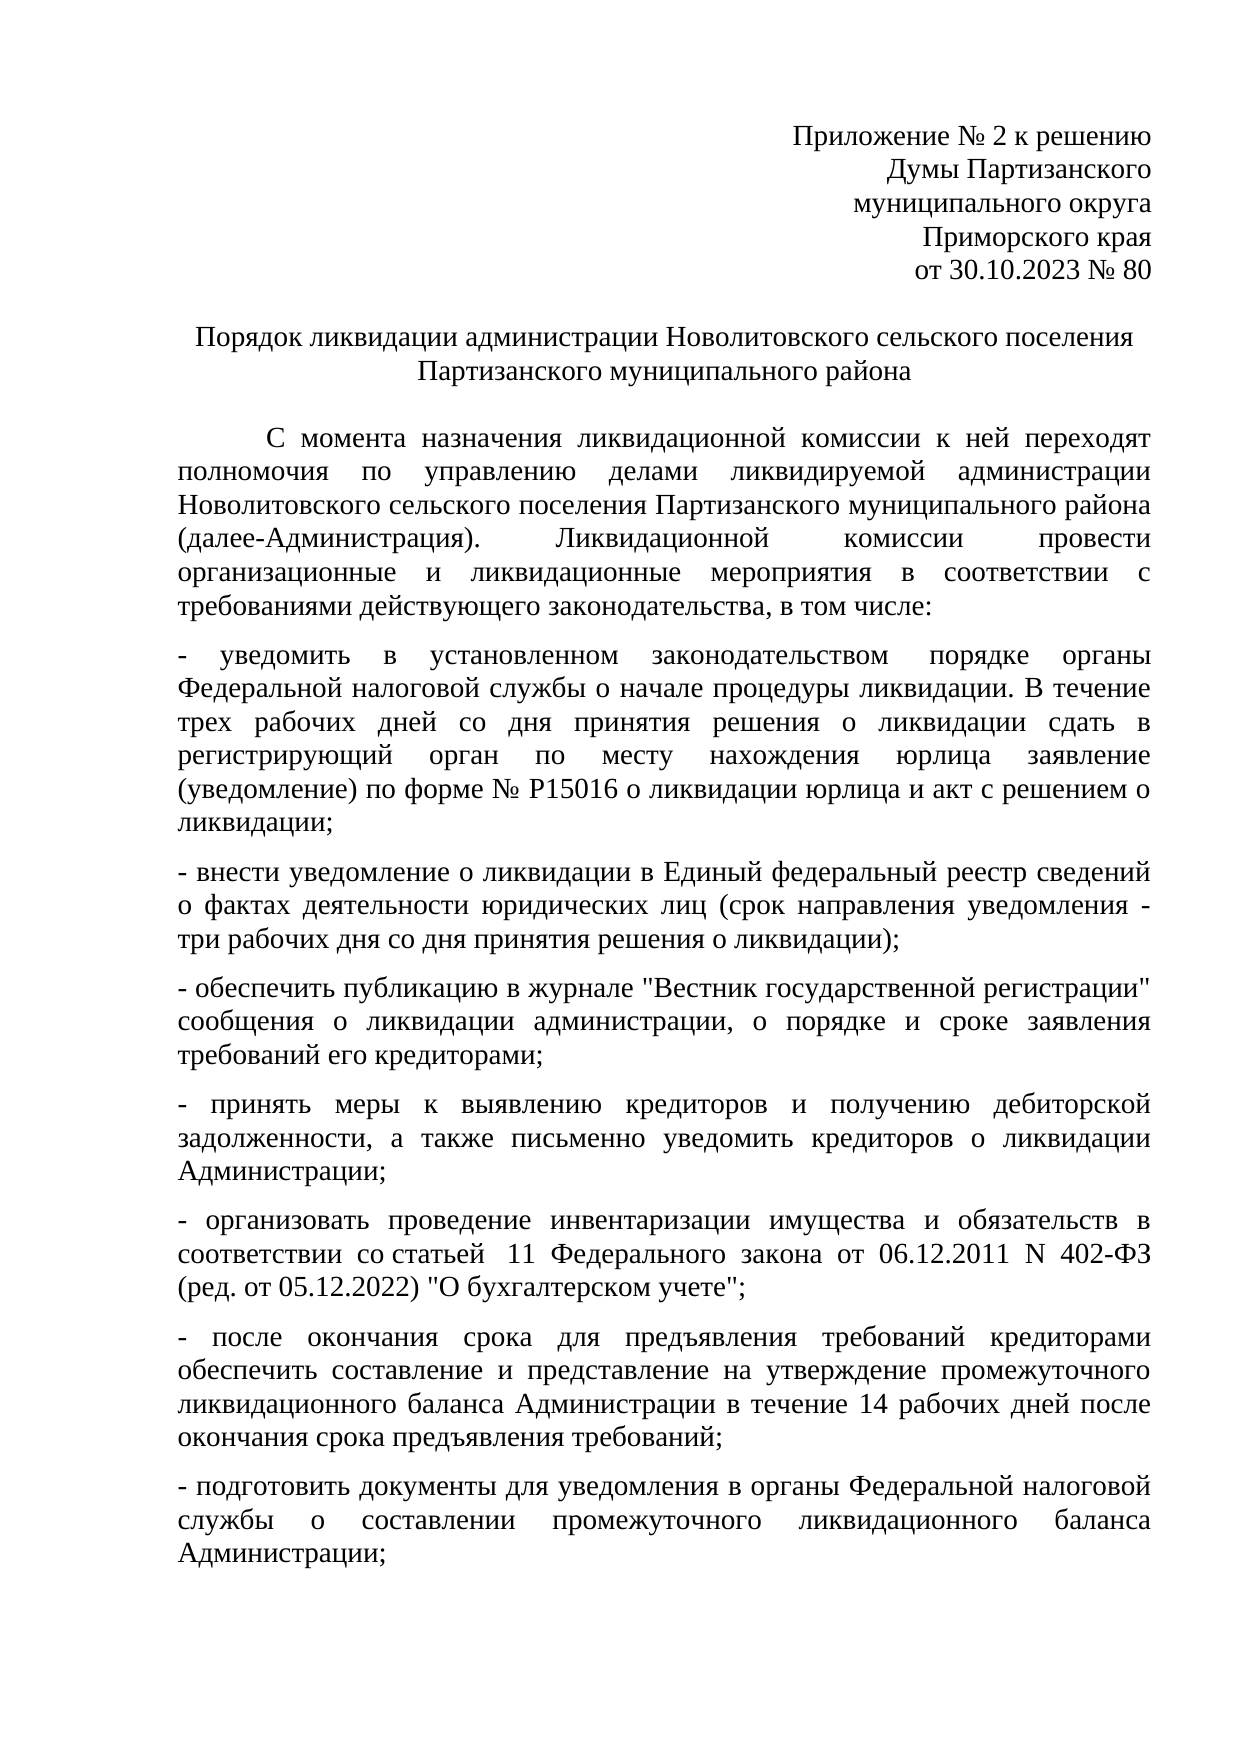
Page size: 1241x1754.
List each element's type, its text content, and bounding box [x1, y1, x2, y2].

text от 30.10.2023 № 80 [177, 252, 1152, 286]
text - обеспечить публикацию в журнале "Вестник государственной регистрации" сообщения о ликвидации администрации, о порядке и сроке заявления требований его кредиторами; [177, 970, 1152, 1071]
text - подготовить документы для уведомления в органы Федеральной налоговой службы о составлении промежуточного ликвидационного баланса Администрации; [177, 1468, 1152, 1569]
text муниципального округа [177, 185, 1152, 219]
text Приложение № 2 к решению [177, 118, 1152, 152]
text - принять меры к выявлению кредиторов и получению дебиторской задолженности, а также письменно уведомить кредиторов о ликвидации Администрации; [177, 1086, 1152, 1187]
text С момента назначения ликвидационной комиссии к ней переходят полномочия по управлению делами ликвидируемой администрации Новолитовского сельского поселения Партизанского муниципального района (далее-Администрация). Ликвидационной комиссии провести организационные и ликвидационные мероприятия в соответствии с требованиями действующего законодательства, в том числе: [177, 420, 1152, 621]
text - уведомить в установленном законодательством порядке органы Федеральной налоговой службы о начале процедуры ликвидации. В течение трех рабочих дней со дня принятия решения о ликвидации сдать в регистрирующий орган по месту нахождения юрлица заявление (уведомление) по форме № P15016 о ликвидации юрлица и акт с решением о ликвидации; [177, 637, 1152, 838]
text - внести уведомление о ликвидации в Единый федеральный реестр сведений о фактах деятельности юридических лиц (срок направления уведомления - три рабочих дня со дня принятия решения о ликвидации); [177, 854, 1152, 954]
text - после окончания срока для предъявления требований кредиторами обеспечить составление и представление на утверждение промежуточного ликвидационного баланса Администрации в течение 14 рабочих дней после окончания срока предъявления требований; [177, 1319, 1152, 1453]
text Порядок ликвидации администрации Новолитовского сельского поселения Партизанского муниципального района [177, 319, 1152, 386]
text Думы Партизанского [177, 152, 1152, 185]
text Приморского края [177, 219, 1152, 252]
text - организовать проведение инвентаризации имущества и обязательств в соответствии со статьей 11 Федерального закона от 06.12.2011 N 402-ФЗ (ред. от 05.12.2022) "О бухгалтерском учете"; [177, 1202, 1152, 1303]
